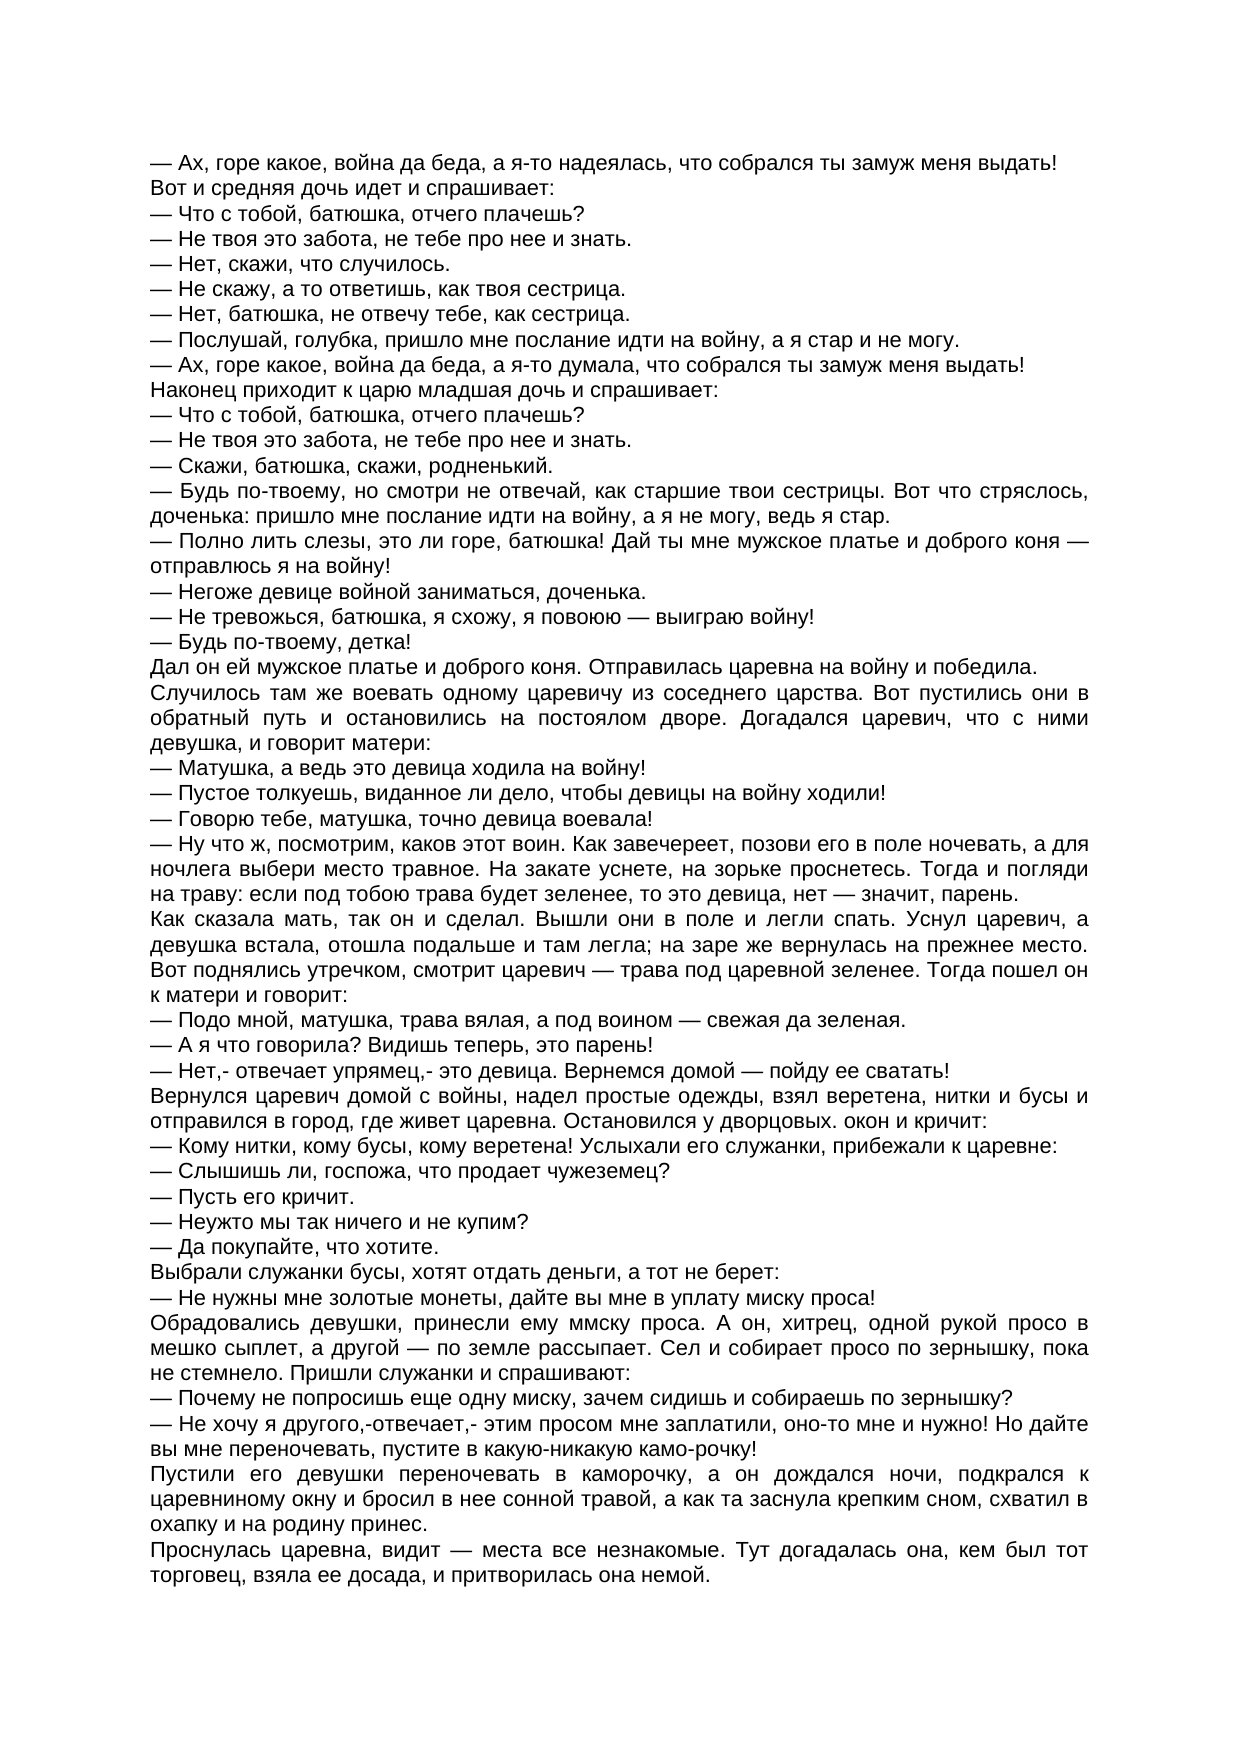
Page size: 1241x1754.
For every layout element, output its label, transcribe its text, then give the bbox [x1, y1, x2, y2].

text — Послушай, голубка, пришло мне послание идти на войну, а я стар и не могу. [150, 326, 1090, 352]
text Выбрали служанки бусы, хотят отдать деньги, а тот не берет: [150, 1259, 1090, 1284]
text — Нет,- отвечает упрямец,- это девица. Вернемся домой — пойду ее сватать! [150, 1057, 1090, 1083]
text Обрадовались девушки, принесли ему ммску проса. А он, хитрец, одной рукой просо в мешко сыплет, а другой — по земле рассыпает. Сел и собирает просо по зернышку, пока не стемнело. Пришли служанки и спрашивают: [150, 1309, 1090, 1385]
text — Пусть его кричит. [150, 1183, 1090, 1209]
text Пустили его девушки переночевать в каморочку, а он дождался ночи, подкрался к царевниному окну и бросил в нее сонной травой, а как та заснула крепким сном, схватил в охапку и на родину принес. [150, 1461, 1090, 1536]
text — Скажи, батюшка, скажи, родненький. [150, 452, 1090, 478]
text Как сказала мать, так он и сделал. Вышли они в поле и легли спать. Уснул царевич, а девушка встала, отошла подальше и там легла; на заре же вернулась на прежнее место. Вот поднялись утречком, смотрит царевич — трава под царевной зеленее. Тогда пошел он к матери и говорит: [150, 906, 1090, 1007]
text Вернулся царевич домой с войны, надел простые одежды, взял веретена, нитки и бусы и отправился в город, где живет царевна. Остановился у дворцовых. окон и кричит: [150, 1083, 1090, 1133]
text — Полно лить слезы, это ли горе, батюшка! Дай ты мне мужское платье и доброго коня — отправлюсь я на войну! [150, 528, 1090, 578]
text — Будь по-твоему, детка! [150, 629, 1090, 654]
text — Слышишь ли, госпожа, что продает чужеземец? [150, 1158, 1090, 1183]
text — Что с тобой, батюшка, отчего плачешь? [150, 402, 1090, 427]
text Случилось там же воевать одному царевичу из соседнего царства. Вот пустились они в обратный путь и остановились на постоялом дворе. Догадался царевич, что с ними девушка, и говорит матери: [150, 679, 1090, 755]
text — Не хочу я другого,-отвечает,- этим просом мне заплатили, оно-то мне и нужно! Но дайте вы мне переночевать, пустите в какую-никакую камо-рочку! [150, 1410, 1090, 1461]
text — Не твоя это забота, не тебе про нее и знать. [150, 427, 1090, 452]
text — Неужто мы так ничего и не купим? [150, 1209, 1090, 1234]
text — Пустое толкуешь, виданное ли дело, чтобы девицы на войну ходили! [150, 780, 1090, 805]
text — Ах, горе какое, война да беда, а я-то думала, что собрался ты замуж меня выдать! [150, 352, 1090, 377]
text — Говорю тебе, матушка, точно девица воевала! [150, 805, 1090, 831]
text — А я что говорила? Видишь теперь, это парень! [150, 1032, 1090, 1057]
text — Да покупайте, что хотите. [150, 1234, 1090, 1259]
text — Подо мной, матушка, трава вялая, а под воином — свежая да зеленая. [150, 1007, 1090, 1032]
text Вот и средняя дочь идет и спрашивает: [150, 175, 1090, 200]
text — Не нужны мне золотые монеты, дайте вы мне в уплату миску проса! [150, 1284, 1090, 1309]
text — Ну что ж, посмотрим, каков этот воин. Как завечереет, позови его в поле ночевать, а для ночлега выбери место травное. На закате уснете, на зорьке проснетесь. Тогда и погляди на траву: если под тобою трава будет зеленее, то это девица, нет — значит, парень. [150, 831, 1090, 906]
text — Не твоя это забота, не тебе про нее и знать. [150, 226, 1090, 251]
text Наконец приходит к царю младшая дочь и спрашивает: [150, 377, 1090, 402]
text — Нет, скажи, что случилось. [150, 251, 1090, 276]
text — Не скажу, а то ответишь, как твоя сестрица. [150, 276, 1090, 301]
text — Будь по-твоему, но смотри не отвечай, как старшие твои сестрицы. Вот что стряслось, доченька: пришло мне послание идти на войну, а я не могу, ведь я стар. [150, 478, 1090, 528]
text — Нет, батюшка, не отвечу тебе, как сестрица. [150, 301, 1090, 326]
text — Ах, горе какое, война да беда, а я-то надеялась, что собрался ты замуж меня выдать! [150, 150, 1090, 175]
text — Матушка, а ведь это девица ходила на войну! [150, 755, 1090, 780]
text — Что с тобой, батюшка, отчего плачешь? [150, 200, 1090, 226]
text — Негоже девице войной заниматься, доченька. [150, 578, 1090, 604]
text — Почему не попросишь еще одну миску, зачем сидишь и собираешь по зернышку? [150, 1385, 1090, 1410]
text — Не тревожься, батюшка, я схожу, я повоюю — выиграю войну! [150, 604, 1090, 629]
text Проснулась царевна, видит — места все незнакомые. Тут догадалась она, кем был тот торговец, взяла ее досада, и притворилась она немой. [150, 1536, 1090, 1587]
text Дал он ей мужское платье и доброго коня. Отправилась царевна на войну и победила. [150, 654, 1090, 679]
text — Кому нитки, кому бусы, кому веретена! Услыхали его служанки, прибежали к царевне: [150, 1133, 1090, 1158]
